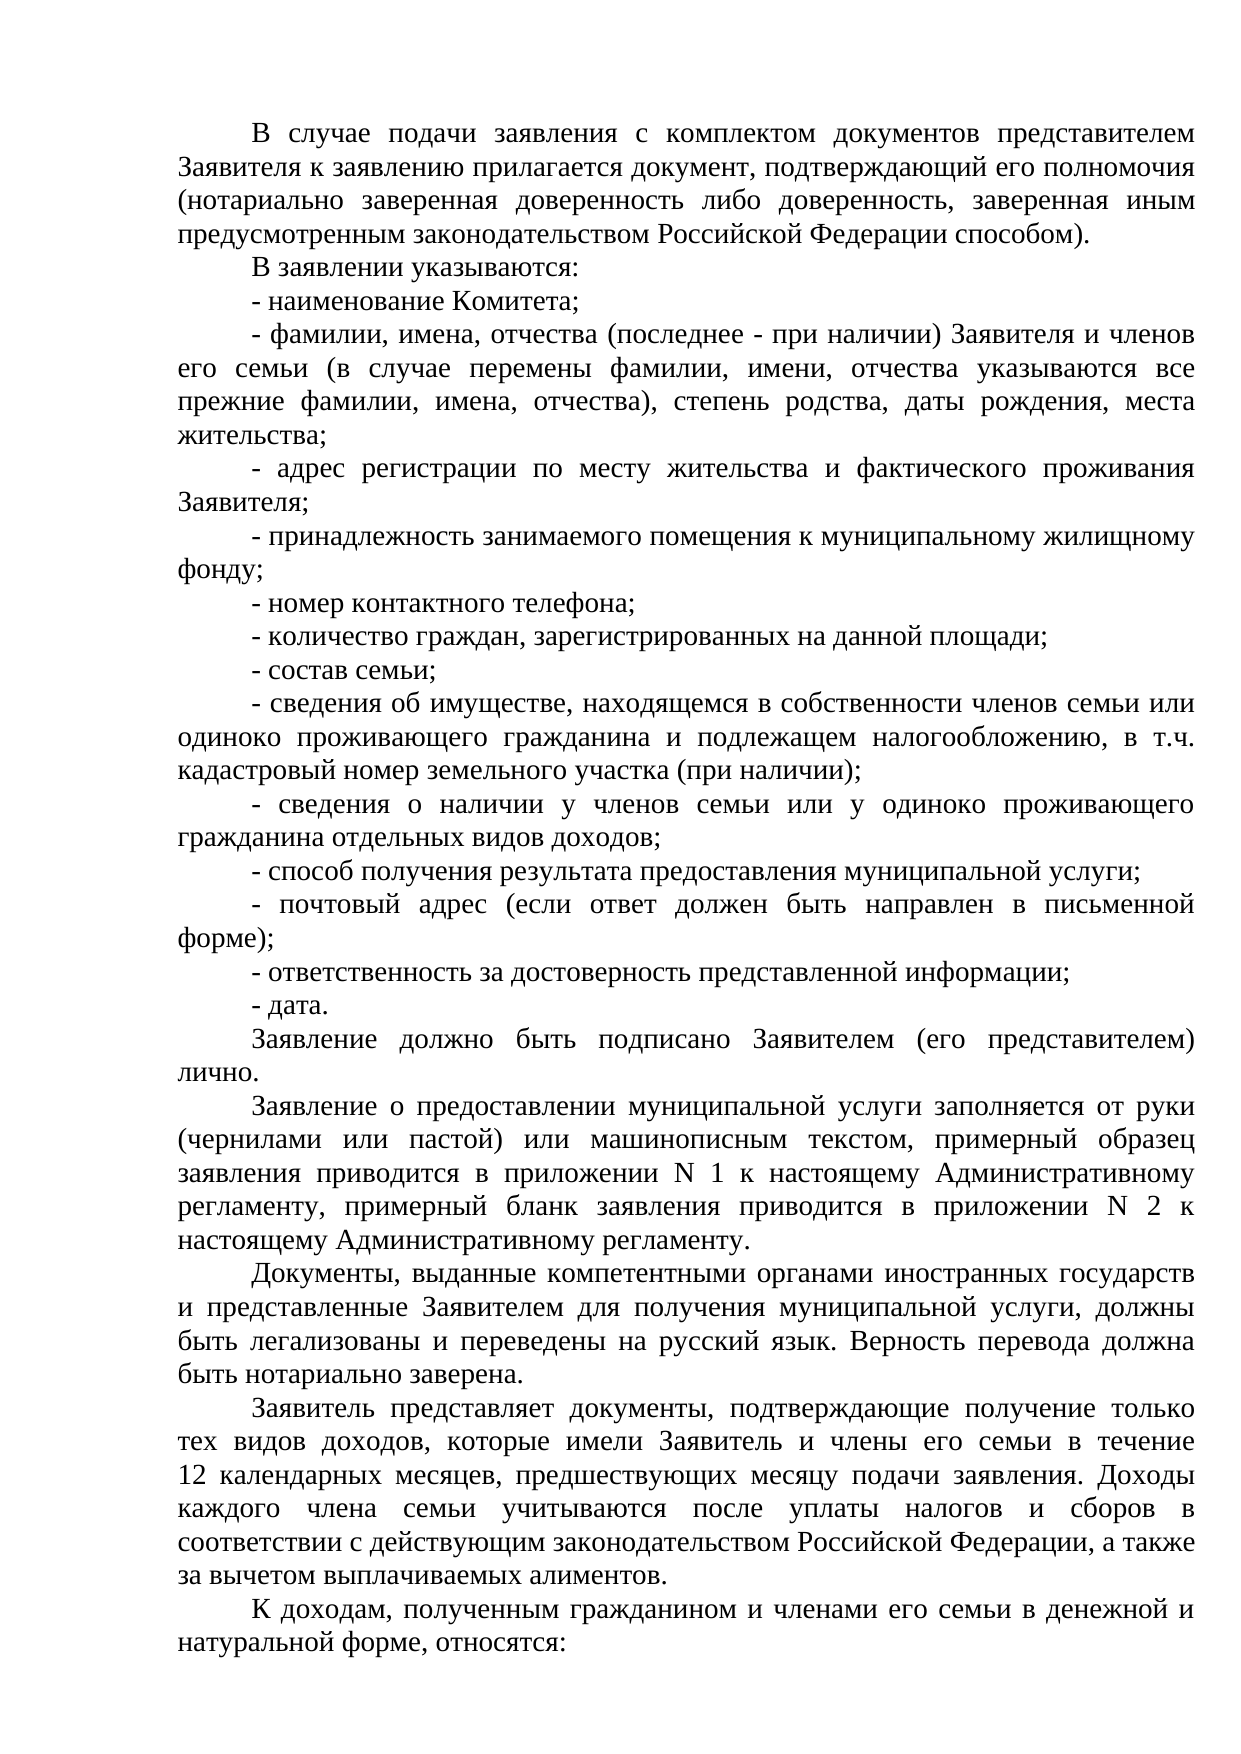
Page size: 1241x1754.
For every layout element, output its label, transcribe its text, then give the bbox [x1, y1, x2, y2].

text Заявление о предоставлении муниципальной услуги заполняется от руки (чернилами или пастой) или машинописным текстом, примерный образец заявления приводится в приложении N 1 к настоящему Административному регламенту, примерный бланк заявления приводится в приложении N 2 к настоящему Административному регламенту. [177, 1088, 1196, 1256]
text - способ получения результата предоставления муниципальной услуги; [177, 853, 1196, 887]
text - сведения о наличии у членов семьи или у одиноко проживающего гражданина отдельных видов доходов; [177, 786, 1196, 853]
text - почтовый адрес (если ответ должен быть направлен в письменной форме); [177, 887, 1196, 954]
text - наименование Комитета; [177, 283, 1196, 316]
text Документы, выданные компетентными органами иностранных государств и представленные Заявителем для получения муниципальной услуги, должны быть легализованы и переведены на русский язык. Верность перевода должна быть нотариально заверена. [177, 1256, 1196, 1390]
text - адрес регистрации по месту жительства и фактического проживания Заявителя; [177, 451, 1196, 518]
text Заявитель представляет документы, подтверждающие получение только тех видов доходов, которые имели Заявитель и члены его семьи в течение 12 календарных месяцев, предшествующих месяцу подачи заявления. Доходы каждого члена семьи учитываются после уплаты налогов и сборов в соответствии с действующим законодательством Российской Федерации, а также за вычетом выплачиваемых алиментов. [177, 1390, 1196, 1591]
text - принадлежность занимаемого помещения к муниципальному жилищному фонду; [177, 518, 1196, 585]
text К доходам, полученным гражданином и членами его семьи в денежной и натуральной форме, относятся: [177, 1591, 1196, 1658]
text - количество граждан, зарегистрированных на данной площади; [177, 618, 1196, 652]
text В случае подачи заявления с комплектом документов представителем Заявителя к заявлению прилагается документ, подтверждающий его полномочия (нотариально заверенная доверенность либо доверенность, заверенная иным предусмотренным законодательством Российской Федерации способом). [177, 115, 1196, 249]
text - состав семьи; [177, 652, 1196, 685]
text - фамилии, имена, отчества (последнее - при наличии) Заявителя и членов его семьи (в случае перемены фамилии, имени, отчества указываются все прежние фамилии, имена, отчества), степень родства, даты рождения, места жительства; [177, 316, 1196, 451]
text - сведения об имуществе, находящемся в собственности членов семьи или одиноко проживающего гражданина и подлежащем налогообложению, в т.ч. кадастровый номер земельного участка (при наличии); [177, 685, 1196, 786]
text - дата. [177, 987, 1196, 1021]
text - ответственность за достоверность представленной информации; [177, 954, 1196, 987]
text - номер контактного телефона; [177, 585, 1196, 618]
text В заявлении указываются: [177, 249, 1196, 283]
text Заявление должно быть подписано Заявителем (его представителем) лично. [177, 1021, 1196, 1088]
